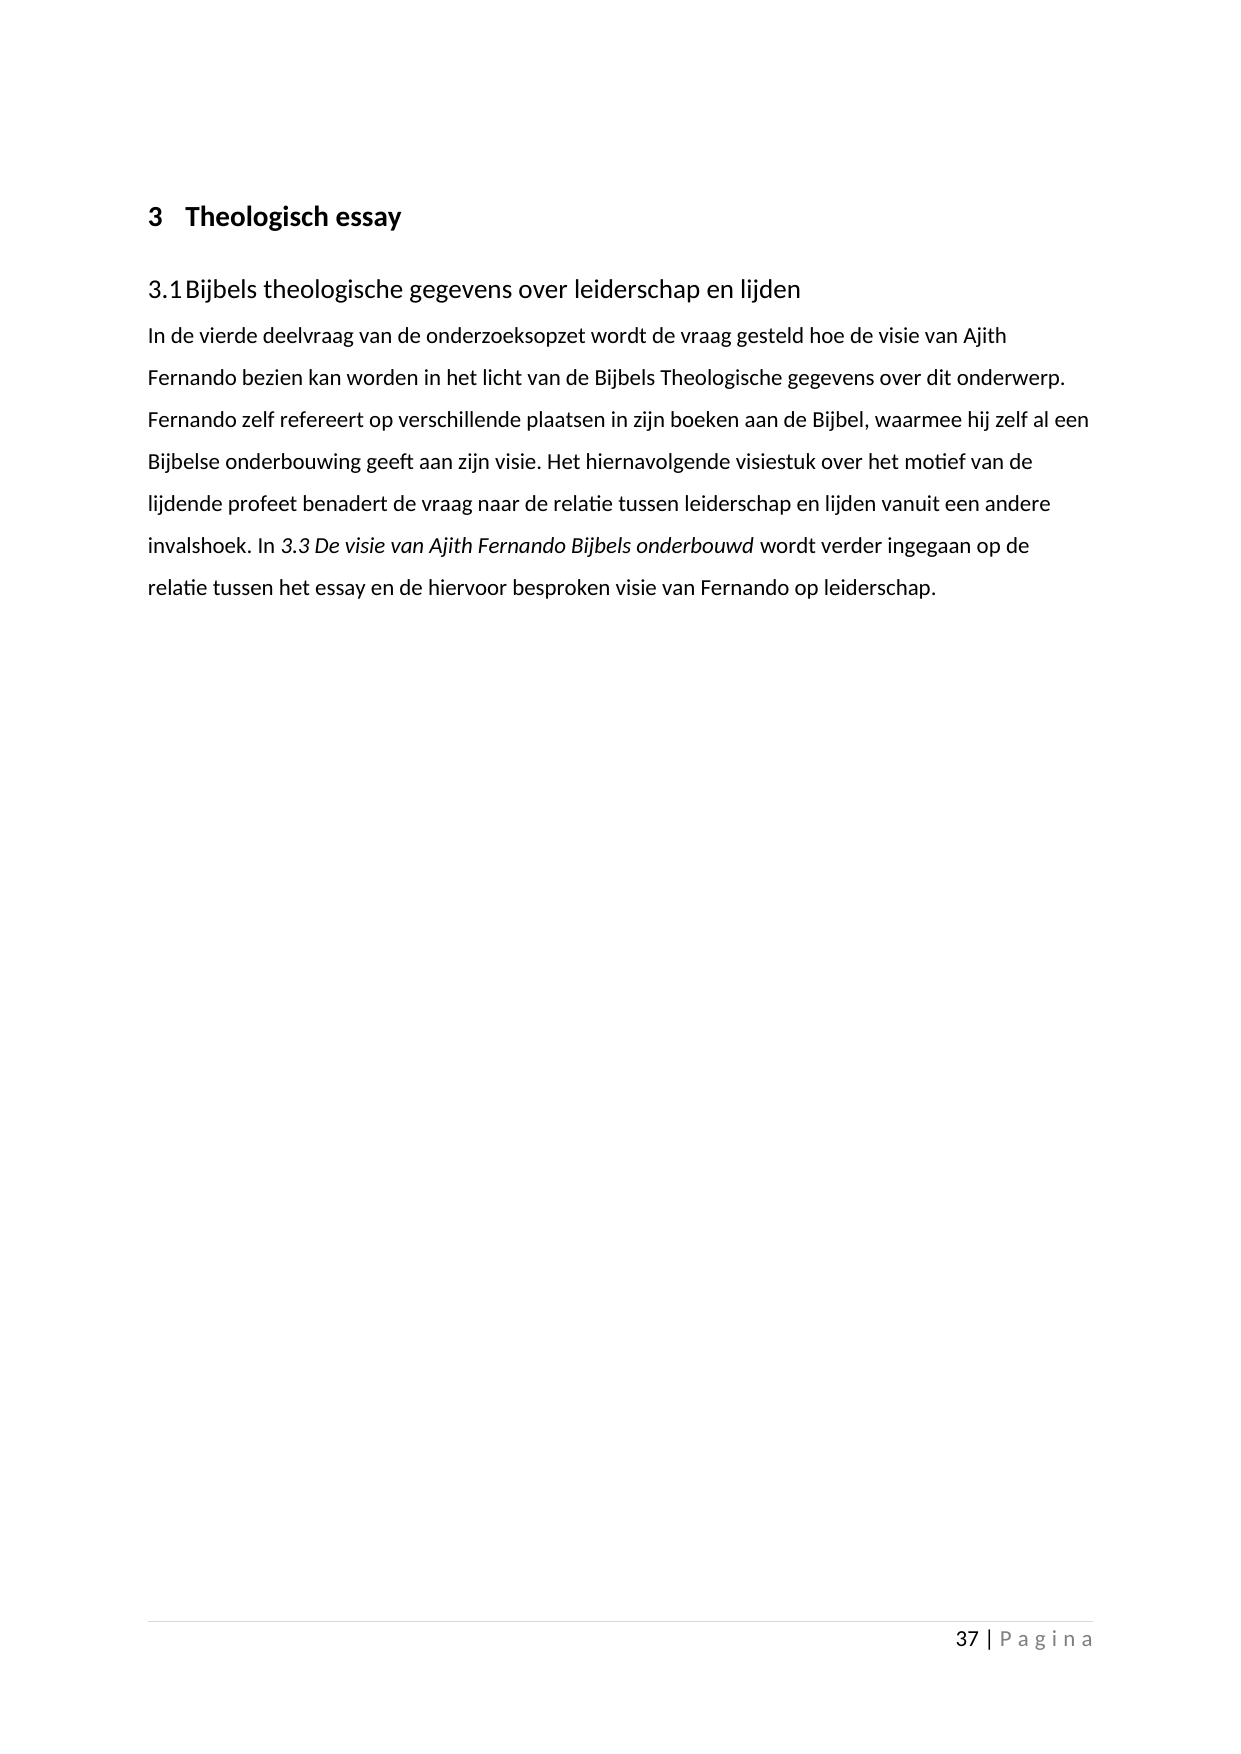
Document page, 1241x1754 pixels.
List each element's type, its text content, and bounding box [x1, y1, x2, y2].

text In de vierde deelvraag van de onderzoeksopzet wordt de vraag gesteld hoe de visie van Ajith Fernando bezien kan worden in het licht van de Bijbels Theologische gegevens over dit onderwerp. Fernando zelf refereert op verschillende plaatsen in zijn boeken aan de Bijbel, waarmee hij zelf al een Bijbelse onderbouwing geeft aan zijn visie. Het hiernavolgende visiestuk over het motief van de lijdende profeet benadert de vraag naar de relatie tussen leiderschap en lijden vanuit een andere invalshoek. In 3.3 De visie van Ajith Fernando Bijbels onderbouwd wordt verder ingegaan op de relatie tussen het essay en de hiervoor besproken visie van Fernando op leiderschap. [148, 321, 1093, 601]
subtitle Bijbels theologische gegevens over leiderschap en lijden [148, 272, 1093, 305]
subtitle Theologisch essay [148, 198, 1093, 233]
